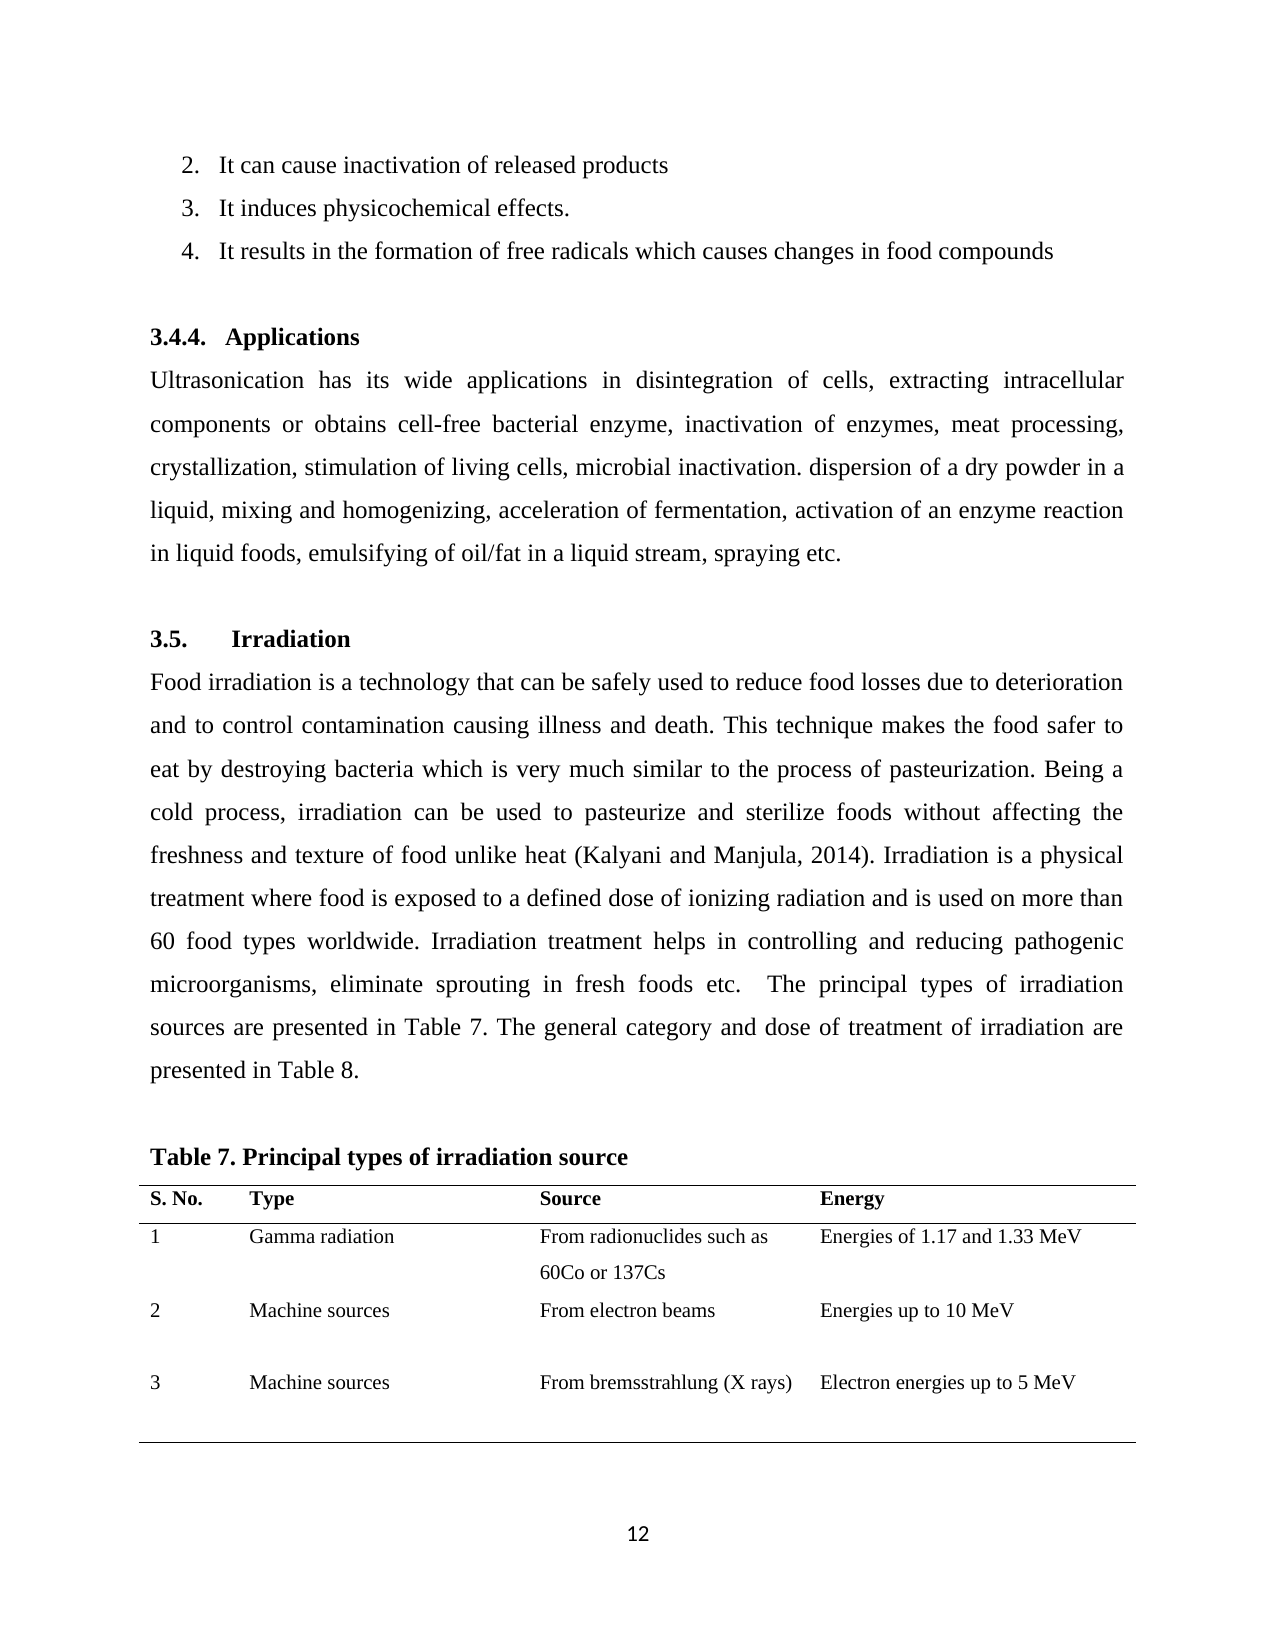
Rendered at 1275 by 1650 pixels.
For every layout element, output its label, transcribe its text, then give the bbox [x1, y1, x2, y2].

table_cell Gamma radiation [238, 1224, 528, 1297]
table_cell Machine sources [238, 1298, 528, 1369]
table_header Energy [809, 1186, 1136, 1223]
list Irradiation [150, 624, 1125, 653]
table_cell Energies of 1.17 and 1.33 MeV [809, 1224, 1136, 1297]
table_cell 2 [139, 1298, 238, 1369]
table_cell Electron energies up to 5 MeV [809, 1370, 1136, 1442]
table_cell 1 [139, 1224, 238, 1297]
table_cell From radionuclides such as 60Co or 137Cs [528, 1224, 808, 1297]
table_cell From electron beams [528, 1298, 808, 1369]
list It can cause inactivation of released products [181, 150, 1125, 179]
text Table 7. Principal types of irradiation source [150, 1142, 1125, 1171]
text Ultrasonication has its wide applications in disintegration of cells, extracting intracellular components or obtains cell-free bacterial enzyme, inactivation of enzymes, meat processing, crystallization, stimulation of living cells, microbial inactivation. dispersion of a dry powder in a liquid, mixing and homogenizing, acceleration of fermentation, activation of an enzyme reaction in liquid foods, emulsifying of oil/fat in a liquid stream, spraying etc. [150, 366, 1125, 567]
table_cell From bremsstrahlung (X rays) [528, 1370, 808, 1442]
table_header Type [238, 1186, 528, 1223]
list It results in the formation of free radicals which causes changes in food compounds [181, 236, 1125, 265]
table_header S. No. [139, 1186, 238, 1223]
table_header Source [528, 1186, 808, 1223]
table_cell 3 [139, 1370, 238, 1442]
table_cell Energies up to 10 MeV [809, 1298, 1136, 1369]
text Food irradiation is a technology that can be safely used to reduce food losses due to deterioration and to control contamination causing illness and death. This technique makes the food safer to eat by destroying bacteria which is very much similar to the process of pasteurization. Being a cold process, irradiation can be used to pasteurize and sterilize foods without affecting the freshness and texture of food unlike heat (Kalyani and Manjula, 2014). Irradiation is a physical treatment where food is exposed to a defined dose of ionizing radiation and is used on more than 60 food types worldwide. Irradiation treatment helps in controlling and reducing pathogenic microorganisms, eliminate sprouting in fresh foods etc. The principal types of irradiation sources are presented in Table 7. The general category and dose of treatment of irradiation are presented in Table 8. [150, 667, 1125, 1084]
list It induces physicochemical effects. [181, 193, 1125, 222]
table_cell Machine sources [238, 1370, 528, 1442]
list Applications [150, 322, 1125, 351]
